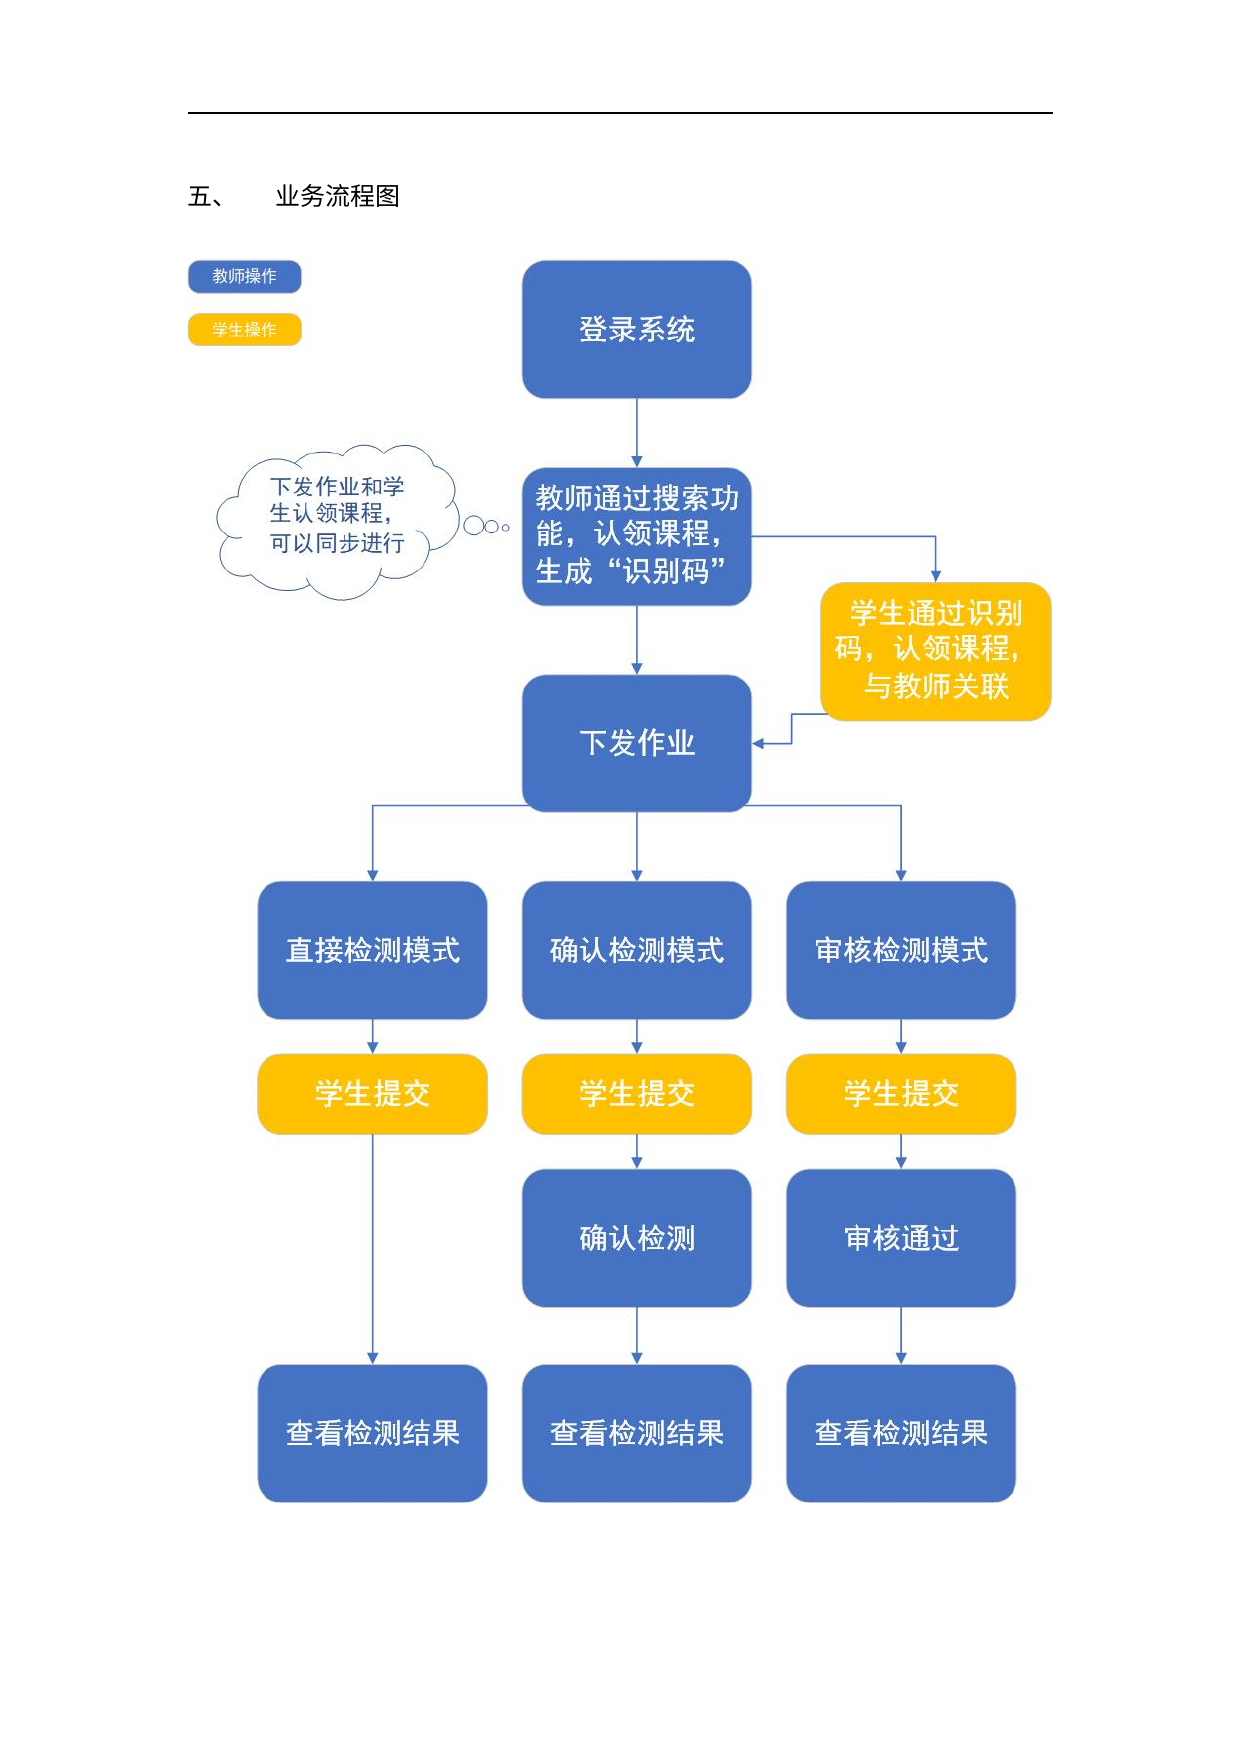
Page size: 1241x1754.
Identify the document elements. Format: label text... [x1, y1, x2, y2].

list 业务流程图 [187, 162, 1053, 227]
picture [187, 259, 1053, 1503]
